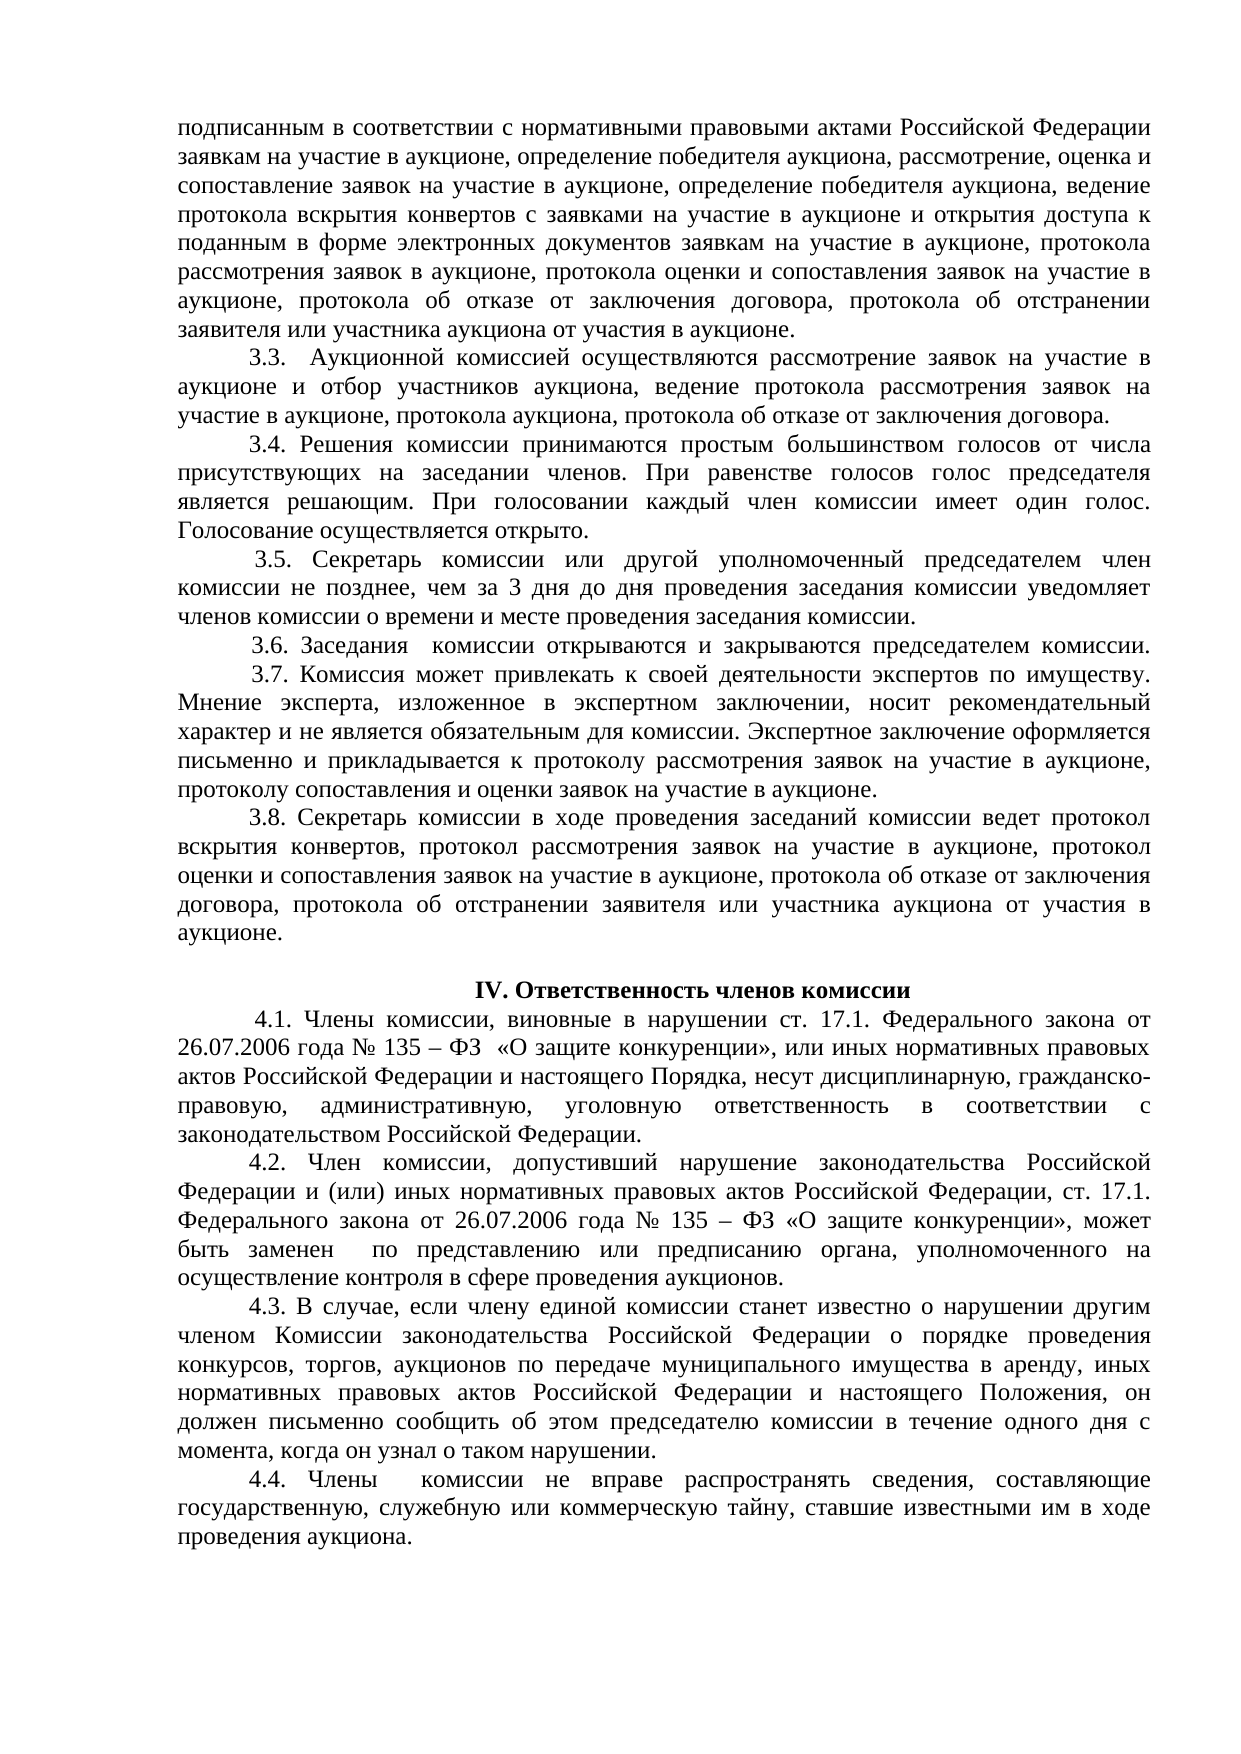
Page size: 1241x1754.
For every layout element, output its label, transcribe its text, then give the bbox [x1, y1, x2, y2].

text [177, 112, 1152, 342]
text 4.3. В случае, если члену единой комиссии станет известно о нарушении другим членом Комиссии законодательства Российской Федерации о порядке проведения конкурсов, торгов, аукционов по передаче муниципального имущества в аренду, иных нормативных правовых актов Российской Федерации и настоящего Положения, он должен письменно сообщить об этом председателю комиссии в течение одного дня с момента, когда он узнал о таком нарушении. [177, 1291, 1152, 1464]
text IV. Ответственность членов комиссии [177, 975, 1152, 1004]
text 3.5. Секретарь комиссии или другой уполномоченный председателем член комиссии не позднее, чем за 3 дня до дня проведения заседания комиссии уведомляет членов комиссии о времени и месте проведения заседания комиссии. [177, 544, 1152, 630]
text 3.8. Секретарь комиссии в ходе проведения заседаний комиссии ведет протокол вскрытия конвертов, протокол рассмотрения заявок на участие в аукционе, протокол оценки и сопоставления заявок на участие в аукционе, протокола об отказе от заключения договора, протокола об отстранении заявителя или участника аукциона от участия в аукционе. [177, 802, 1152, 946]
text 3.4. Решения комиссии принимаются простым большинством голосов от числа присутствующих на заседании членов. При равенстве голосов голос председателя является решающим. При голосовании каждый член комиссии имеет один голос. Голосование осуществляется открыто. [177, 429, 1152, 544]
text 4.1. Члены комиссии, виновные в нарушении ст. 17.1. Федерального закона от 26.07.2006 года № 135 – ФЗ «О защите конкуренции», или иных нормативных правовых актов Российской Федерации и настоящего Порядка, несут дисциплинарную, гражданско-правовую, административную, уголовную ответственность в соответствии с законодательством Российской Федерации. [177, 1004, 1152, 1147]
text 3.6. Заседания комиссии открываются и закрываются председателем комиссии. 3.7. Комиссия может привлекать к своей деятельности экспертов по имуществу. Мнение эксперта, изложенное в экспертном заключении, носит рекомендательный характер и не является обязательным для комиссии. Экспертное заключение оформляется письменно и прикладывается к протоколу рассмотрения заявок на участие в аукционе, протоколу сопоставления и оценки заявок на участие в аукционе. [177, 630, 1152, 802]
text 3.3. Аукционной комиссией осуществляются рассмотрение заявок на участие в аукционе и отбор участников аукциона, ведение протокола рассмотрения заявок на участие в аукционе, протокола аукциона, протокола об отказе от заключения договора. [177, 342, 1152, 429]
text 4.2. Член комиссии, допустивший нарушение законодательства Российской Федерации и (или) иных нормативных правовых актов Российской Федерации, ст. 17.1. Федерального закона от 26.07.2006 года № 135 – ФЗ «О защите конкуренции», может быть заменен по представлению или предписанию органа, уполномоченного на осуществление контроля в сфере проведения аукционов. [177, 1147, 1152, 1291]
text 4.4. Члены комиссии не вправе распространять сведения, составляющие государственную, служебную или коммерческую тайну, ставшие известными им в ходе проведения аукциона. [177, 1464, 1152, 1550]
